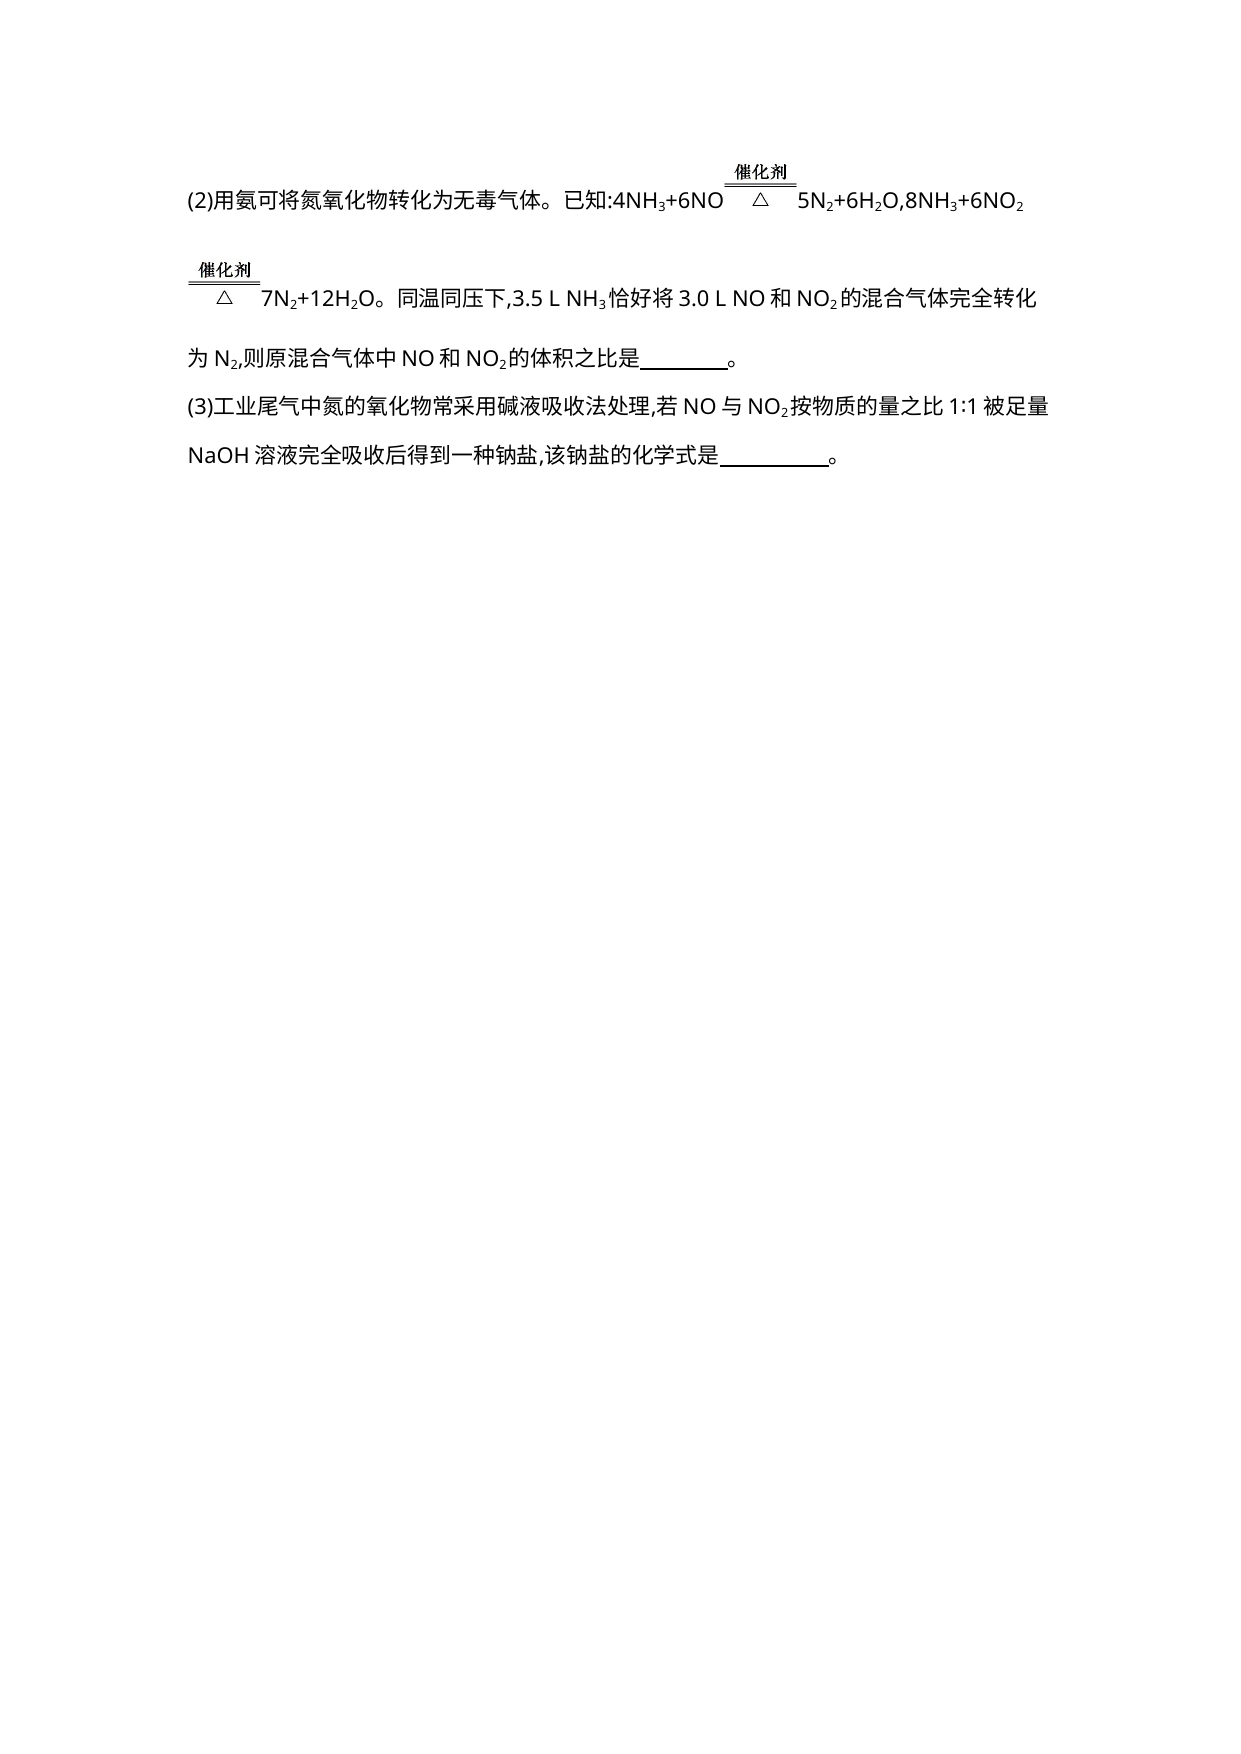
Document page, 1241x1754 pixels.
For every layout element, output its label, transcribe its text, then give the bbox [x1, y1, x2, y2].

text (3)工业尾气中氮的氧化物常采用碱液吸收法处理,若NO与NO2按物质的量之比1∶1被足量NaOH溶液完全吸收后得到一种钠盐,该钠盐的化学式是 。 [187, 389, 1053, 470]
picture [187, 259, 261, 307]
text (2)用氨可将氮氧化物转化为无毒气体。已知:4NH3+6NO5N2+6H2O,8NH3+6NO27N2+12H2O。同温同压下,3.5 L NH3恰好将3.0 L NO和NO2的混合气体完全转化为N2,则原混合气体中NO和NO2的体积之比是 。 [187, 162, 1053, 373]
picture [723, 162, 797, 209]
